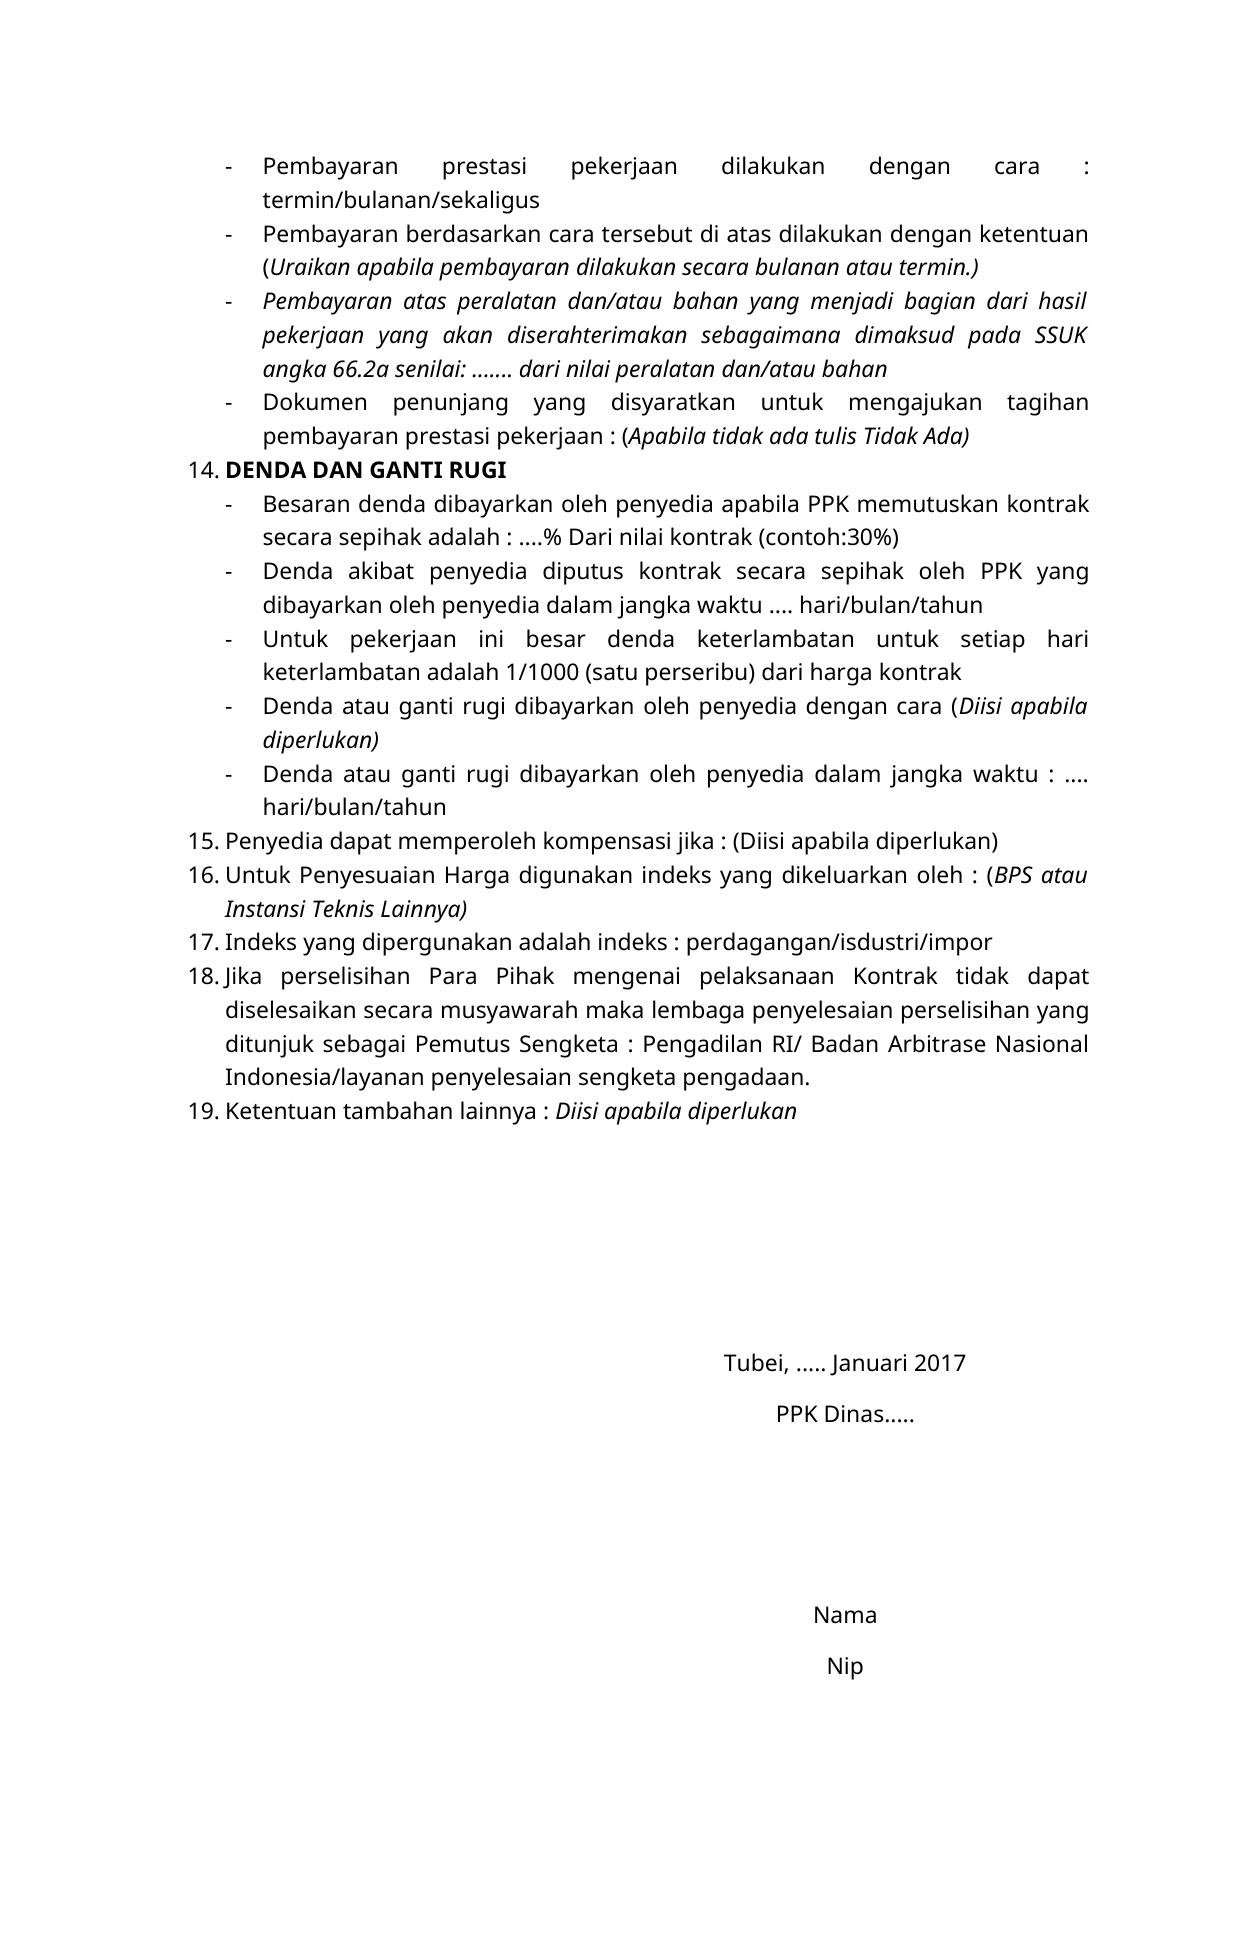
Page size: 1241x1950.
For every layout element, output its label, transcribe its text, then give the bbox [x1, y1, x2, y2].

list Besaran denda dibayarkan oleh penyedia apabila PPK memutuskan kontrak secara sepihak adalah : ....% Dari nilai kontrak (contoh:30%) [225, 487, 1090, 552]
text Tubei, ..... Januari 2017 [600, 1347, 1090, 1378]
list Untuk pekerjaan ini besar denda keterlambatan untuk setiap hari keterlambatan adalah 1/1000 (satu perseribu) dari harga kontrak [225, 622, 1090, 687]
list Jika perselisihan Para Pihak mengenai pelaksanaan Kontrak tidak dapat diselesaikan secara musyawarah maka lembaga penyelesaian perselisihan yang ditunjuk sebagai Pemutus Sengketa : Pengadilan RI/ Badan Arbitrase Nasional Indonesia/layanan penyelesaian sengketa pengadaan. [187, 960, 1090, 1092]
list Ketentuan tambahan lainnya : Diisi apabila diperlukan [187, 1095, 1090, 1126]
list Denda atau ganti rugi dibayarkan oleh penyedia dalam jangka waktu : .... hari/bulan/tahun [225, 757, 1090, 822]
list Untuk Penyesuaian Harga digunakan indeks yang dikeluarkan oleh : (BPS atau Instansi Teknis Lainnya) [187, 859, 1090, 924]
list Denda akibat penyedia diputus kontrak secara sepihak oleh PPK yang dibayarkan oleh penyedia dalam jangka waktu .... hari/bulan/tahun [225, 555, 1090, 620]
list Pembayaran prestasi pekerjaan dilakukan dengan cara : termin/bulanan/sekaligus [225, 150, 1090, 215]
text Nip [600, 1649, 1090, 1681]
list DENDA DAN GANTI RUGI [187, 454, 1090, 485]
list Pembayaran atas peralatan dan/atau bahan yang menjadi bagian dari hasil pekerjaan yang akan diserahterimakan sebagaimana dimaksud pada SSUK angka 66.2a senilai: ....... dari nilai peralatan dan/atau bahan [225, 285, 1090, 384]
text PPK Dinas..... [600, 1397, 1090, 1429]
list Indeks yang dipergunakan adalah indeks : perdagangan/isdustri/impor [187, 926, 1090, 957]
list Pembayaran berdasarkan cara tersebut di atas dilakukan dengan ketentuan (Uraikan apabila pembayaran dilakukan secara bulanan atau termin.) [225, 217, 1090, 282]
text Nama [600, 1599, 1090, 1630]
list Dokumen penunjang yang disyaratkan untuk mengajukan tagihan pembayaran prestasi pekerjaan : (Apabila tidak ada tulis Tidak Ada) [225, 386, 1090, 451]
list Penyedia dapat memperoleh kompensasi jika : (Diisi apabila diperlukan) [187, 825, 1090, 856]
list Denda atau ganti rugi dibayarkan oleh penyedia dengan cara (Diisi apabila diperlukan) [225, 690, 1090, 755]
